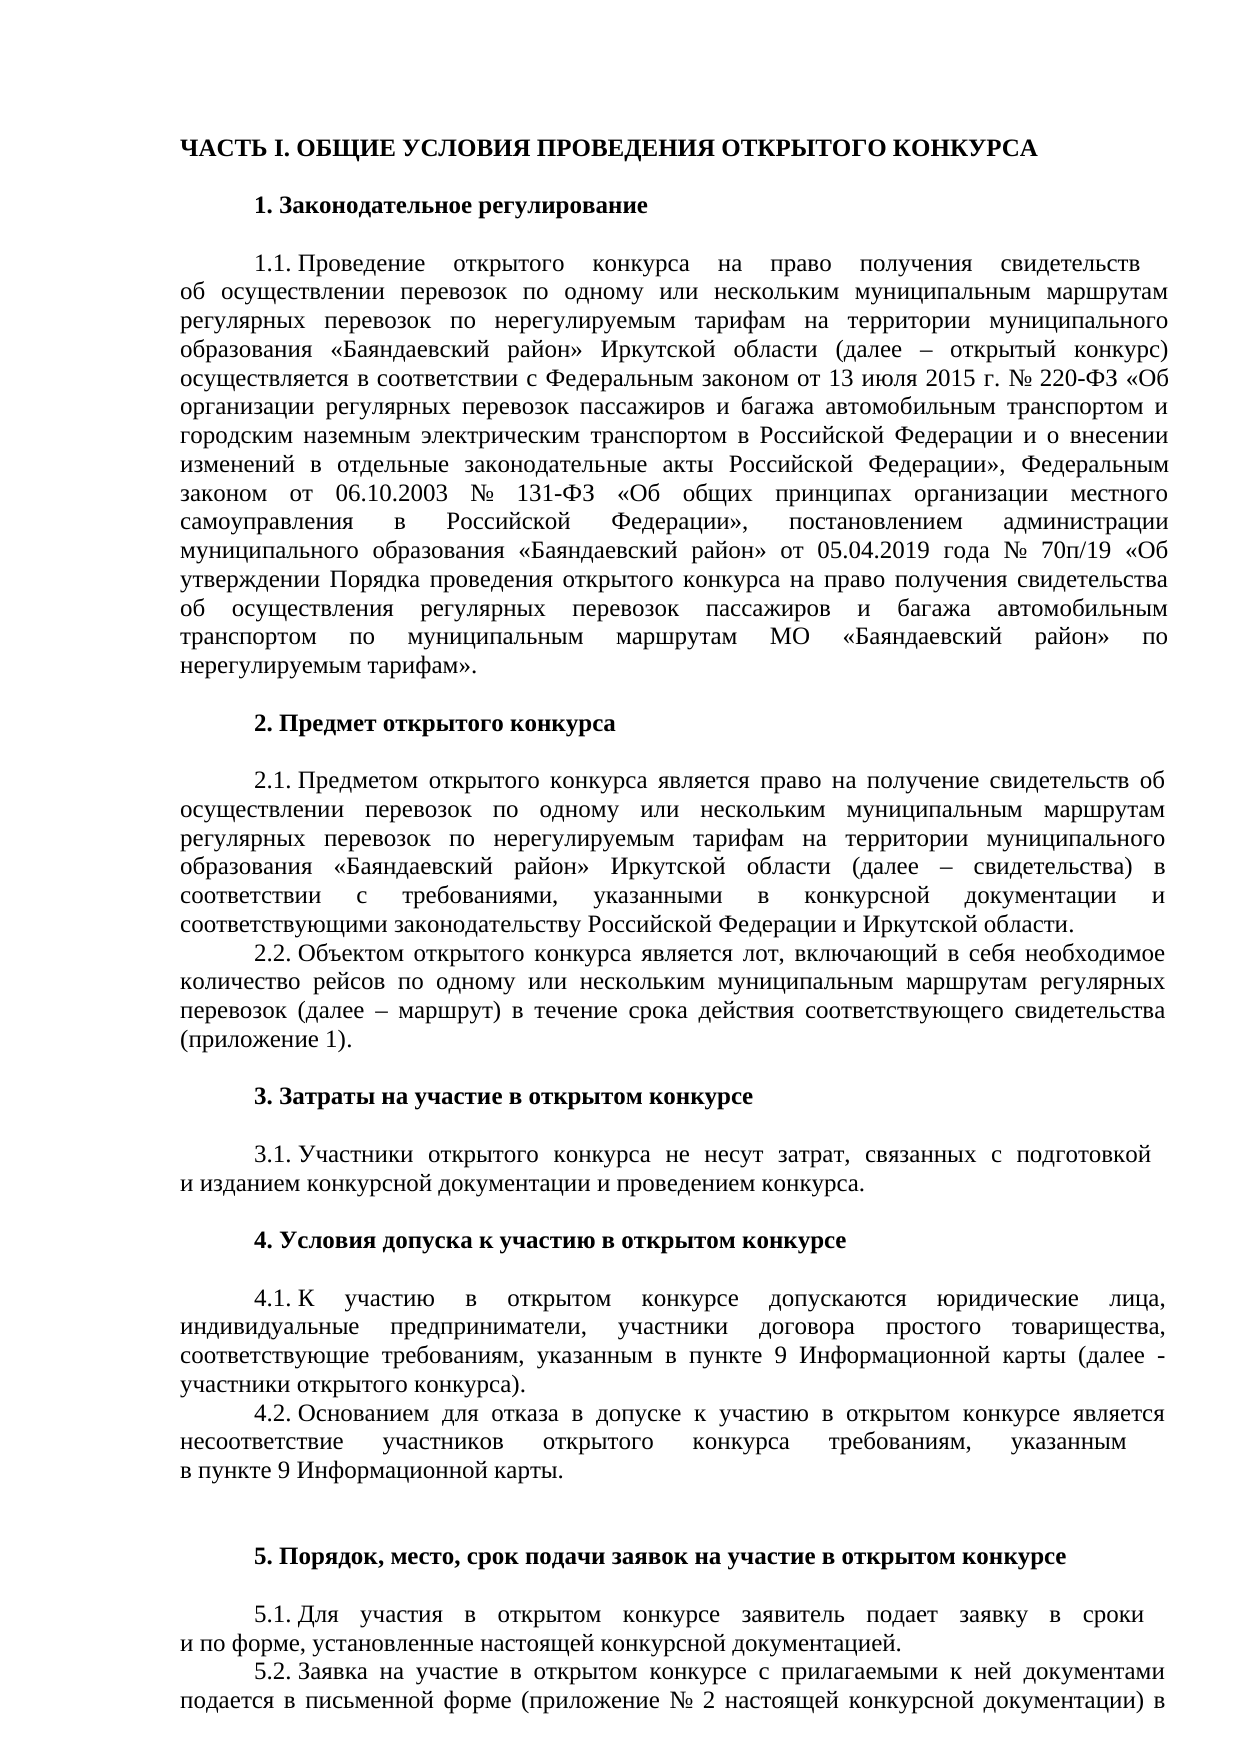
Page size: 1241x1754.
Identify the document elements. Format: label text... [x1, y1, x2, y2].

text 2.2. Объектом открытого конкурса является лот, включающий в себя необходимое количество рейсов по одному или нескольким муниципальным маршрутам регулярных перевозок (далее – маршрут) в течение срока действия соответствующего свидетельства (приложение 1). [180, 938, 1166, 1053]
text ЧАСТЬ I. ОБЩИЕ УСЛОВИЯ ПРОВЕДЕНИЯ ОТКРЫТОГО КОНКУРСА [180, 133, 1166, 161]
text 1.1. Проведение открытого конкурса на право получения свидетельств об осуществлении перевозок по одному или нескольким муниципальным маршрутам регулярных перевозок по нерегулируемым тарифам на территории муниципального образования «Баяндаевский район» Иркутской области (далее – открытый конкурс) осуществляется в соответствии с Федеральным законом от 13 июля 2015 г. № 220-ФЗ «Об организации регулярных перевозок пассажиров и багажа автомобильным транспортом и городским наземным электрическим транспортом в Российской Федерации и о внесении изменений в отдельные законодательные акты Российской Федерации», Федеральным законом от 06.10.2003 № 131-ФЗ «Об общих принципах организации местного самоуправления в Российской Федерации», постановлением администрации муниципального образования «Баяндаевский район» от 05.04.2019 года № 70п/19 «Об утверждении Порядка проведения открытого конкурса на право получения свидетельства об осуществления регулярных перевозок пассажиров и багажа автомобильным транспортом по муниципальным маршрутам МО «Баяндаевский район» по нерегулируемым тарифам». [180, 248, 1169, 679]
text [180, 1656, 1166, 1714]
text 3.1. Участники открытого конкурса не несут затрат, связанных с подготовкой и изданием конкурсной документации и проведением конкурса. [180, 1139, 1166, 1196]
text 5.1. Для участия в открытом конкурсе заявитель подает заявку в сроки и по форме, установленные настоящей конкурсной документацией. [180, 1599, 1166, 1656]
text 4.2. Основанием для отказа в допуске к участию в открытом конкурсе является несоответствие участников открытого конкурса требованиям, указанным в пункте 9 Информационной карты. [180, 1398, 1166, 1484]
text 2. Предмет открытого конкурса [180, 708, 1166, 736]
text 4. Условия допуска к участию в открытом конкурсе [180, 1225, 1166, 1254]
text 5. Порядок, место, срок подачи заявок на участие в открытом конкурсе [180, 1541, 1166, 1570]
text 2.1. Предметом открытого конкурса является право на получение свидетельств об осуществлении перевозок по одному или нескольким муниципальным маршрутам регулярных перевозок по нерегулируемым тарифам на территории муниципального образования «Баяндаевский район» Иркутской области (далее – свидетельства) в соответствии с требованиями, указанными в конкурсной документации и соответствующими законодательству Российской Федерации и Иркутской области. [180, 765, 1166, 938]
text 4.1. К участию в открытом конкурсе допускаются юридические лица, индивидуальные предприниматели, участники договора простого товарищества, соответствующие требованиям, указанным в пункте 9 Информационной карты (далее - участники открытого конкурса). [180, 1283, 1166, 1398]
text 3. Затраты на участие в открытом конкурсе [180, 1081, 1166, 1110]
text 1. Законодательное регулирование [180, 190, 1166, 219]
